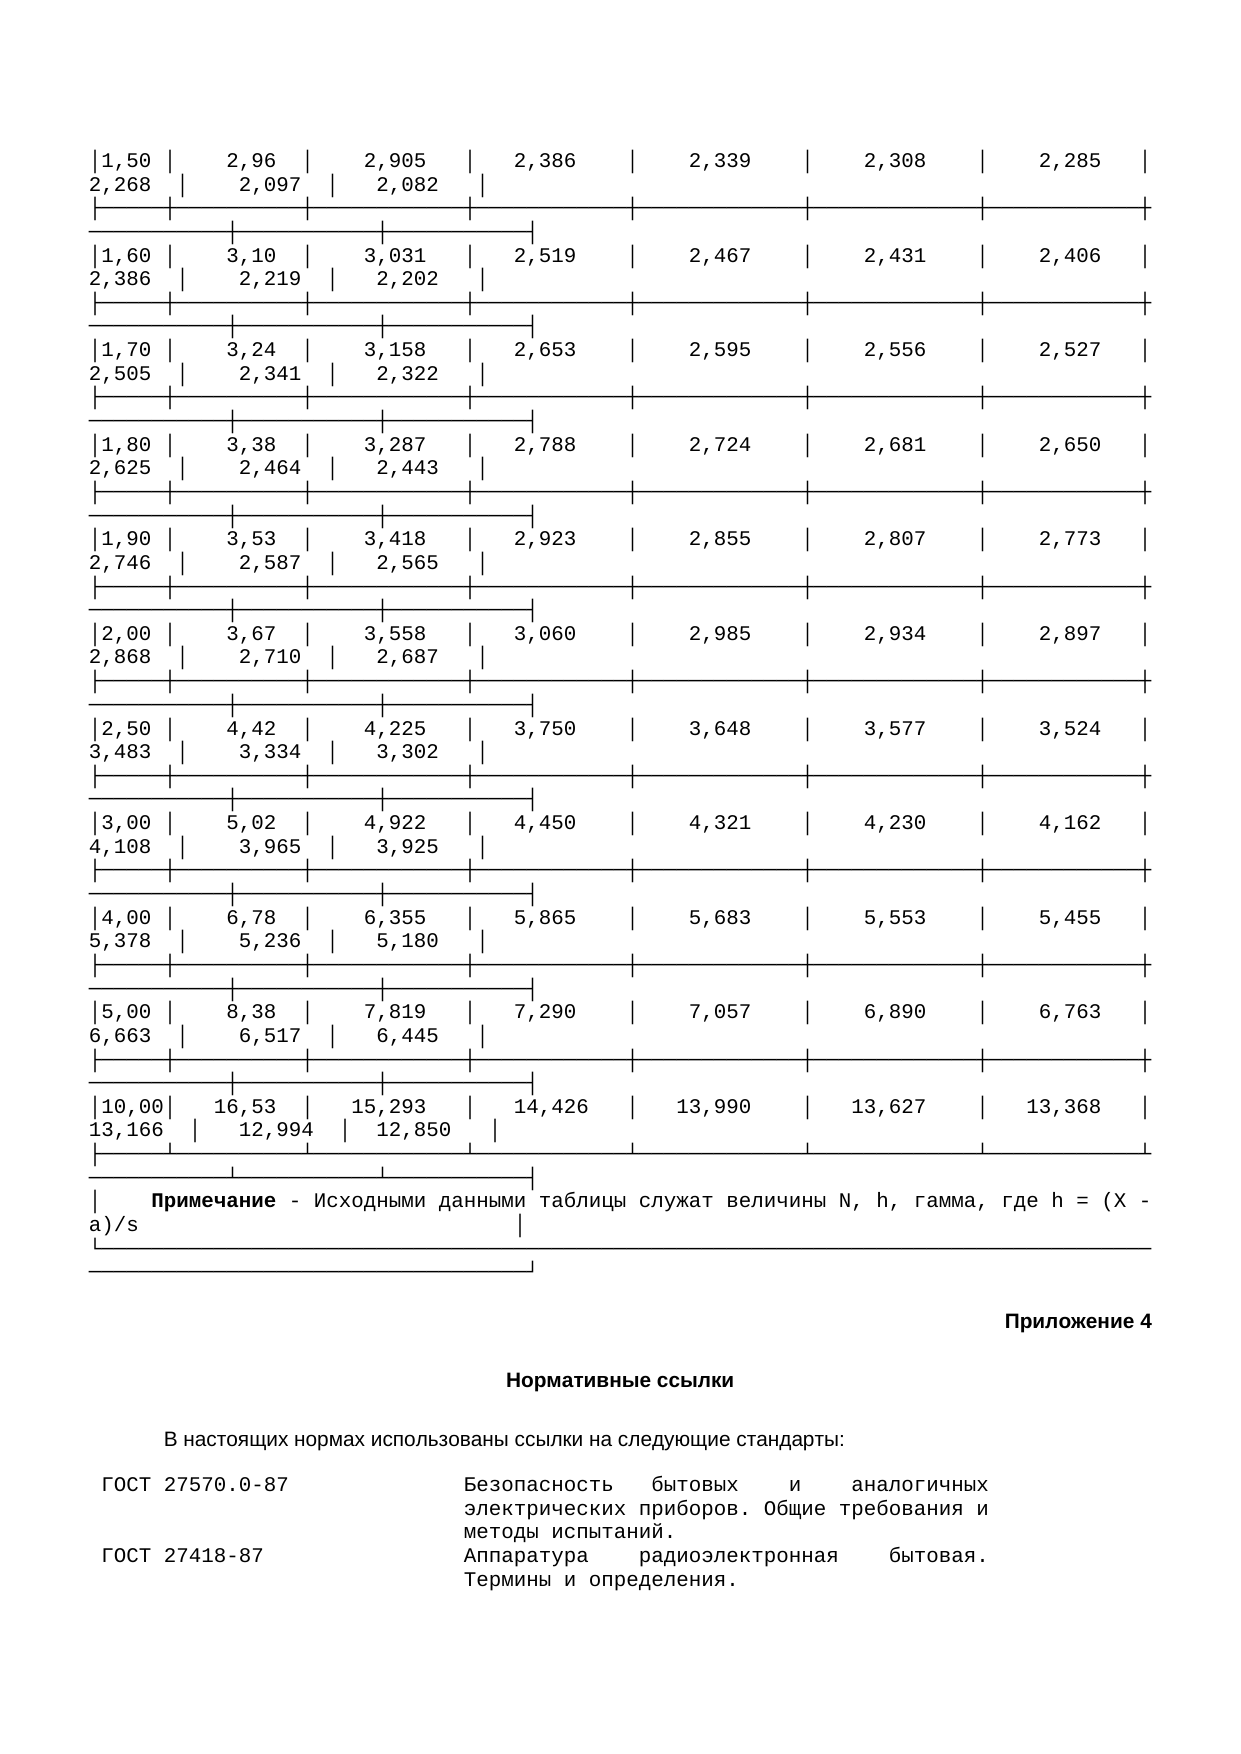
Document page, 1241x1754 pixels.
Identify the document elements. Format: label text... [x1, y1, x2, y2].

text ├─────┼──────────┼────────────┼────────────┼─────────────┼─────────────┼────────────┼───────────┼───────────┼───────────┤ [88, 765, 1152, 812]
text ├─────┼──────────┼────────────┼────────────┼─────────────┼─────────────┼────────────┼───────────┼───────────┼───────────┤ [88, 670, 1152, 717]
text │1,60 │ 3,10 │ 3,031 │ 2,519 │ 2,467 │ 2,431 │ 2,406 │ 2,386 │ 2,219 │ 2,202 │ [88, 244, 1152, 292]
text методы испытаний. [88, 1521, 1152, 1545]
text электрических приборов. Общие требования и [88, 1498, 1152, 1521]
text ├─────┼──────────┼────────────┼────────────┼─────────────┼─────────────┼────────────┼───────────┼───────────┼───────────┤ [88, 1048, 1152, 1096]
text ├─────┼──────────┼────────────┼────────────┼─────────────┼─────────────┼────────────┼───────────┼───────────┼───────────┤ [88, 292, 1152, 339]
text ├─────┼──────────┼────────────┼────────────┼─────────────┼─────────────┼────────────┼───────────┼───────────┼───────────┤ [88, 954, 1152, 1001]
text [88, 197, 1152, 244]
text │1,50 │ 2,96 │ 2,905 │ 2,386 │ 2,339 │ 2,308 │ 2,285 │ 2,268 │ 2,097 │ 2,082 │ [88, 150, 1152, 197]
text ├─────┼──────────┼────────────┼────────────┼─────────────┼─────────────┼────────────┼───────────┼───────────┼───────────┤ [88, 576, 1152, 623]
text │2,00 │ 3,67 │ 3,558 │ 3,060 │ 2,985 │ 2,934 │ 2,897 │ 2,868 │ 2,710 │ 2,687 │ [88, 623, 1152, 670]
text ├─────┼──────────┼────────────┼────────────┼─────────────┼─────────────┼────────────┼───────────┼───────────┼───────────┤ [88, 859, 1152, 907]
text │1,80 │ 3,38 │ 3,287 │ 2,788 │ 2,724 │ 2,681 │ 2,650 │ 2,625 │ 2,464 │ 2,443 │ [88, 434, 1152, 481]
text В настоящих нормах использованы ссылки на следующие стандарты: [88, 1426, 1152, 1450]
text ├─────┼──────────┼────────────┼────────────┼─────────────┼─────────────┼────────────┼───────────┼───────────┼───────────┤ [88, 386, 1152, 434]
text │1,70 │ 3,24 │ 3,158 │ 2,653 │ 2,595 │ 2,556 │ 2,527 │ 2,505 │ 2,341 │ 2,322 │ [88, 339, 1152, 386]
text ГОСТ 27570.0-87 Безопасность бытовых и аналогичных [88, 1474, 1152, 1498]
text Термины и определения. [88, 1568, 1152, 1592]
text Приложение 4 [88, 1309, 1152, 1333]
text │ Примечание - Исходными данными таблицы служат величины N, h, гамма, где h = (Х - a)/s │ [88, 1190, 1152, 1238]
text │10,00│ 16,53 │ 15,293 │ 14,426 │ 13,990 │ 13,627 │ 13,368 │ 13,166 │ 12,994 │ 12,850 │ [88, 1096, 1152, 1143]
text ├─────┴──────────┴────────────┴────────────┴─────────────┴─────────────┴────────────┴───────────┴───────────┴───────────┤ [88, 1143, 1152, 1190]
text ГОСТ 27418-87 Аппаратура радиоэлектронная бытовая. [88, 1545, 1152, 1568]
text │1,90 │ 3,53 │ 3,418 │ 2,923 │ 2,855 │ 2,807 │ 2,773 │ 2,746 │ 2,587 │ 2,565 │ [88, 528, 1152, 576]
text │2,50 │ 4,42 │ 4,225 │ 3,750 │ 3,648 │ 3,577 │ 3,524 │ 3,483 │ 3,334 │ 3,302 │ [88, 717, 1152, 765]
text │3,00 │ 5,02 │ 4,922 │ 4,450 │ 4,321 │ 4,230 │ 4,162 │ 4,108 │ 3,965 │ 3,925 │ [88, 812, 1152, 859]
text └───────────────────────────────────────────────────────────────────────────────────────────────────────────────────────┘ [88, 1238, 1152, 1285]
text │5,00 │ 8,38 │ 7,819 │ 7,290 │ 7,057 │ 6,890 │ 6,763 │ 6,663 │ 6,517 │ 6,445 │ [88, 1001, 1152, 1048]
text │4,00 │ 6,78 │ 6,355 │ 5,865 │ 5,683 │ 5,553 │ 5,455 │ 5,378 │ 5,236 │ 5,180 │ [88, 907, 1152, 954]
list Нормативные ссылки [88, 1367, 1152, 1391]
text ├─────┼──────────┼────────────┼────────────┼─────────────┼─────────────┼────────────┼───────────┼───────────┼───────────┤ [88, 481, 1152, 528]
